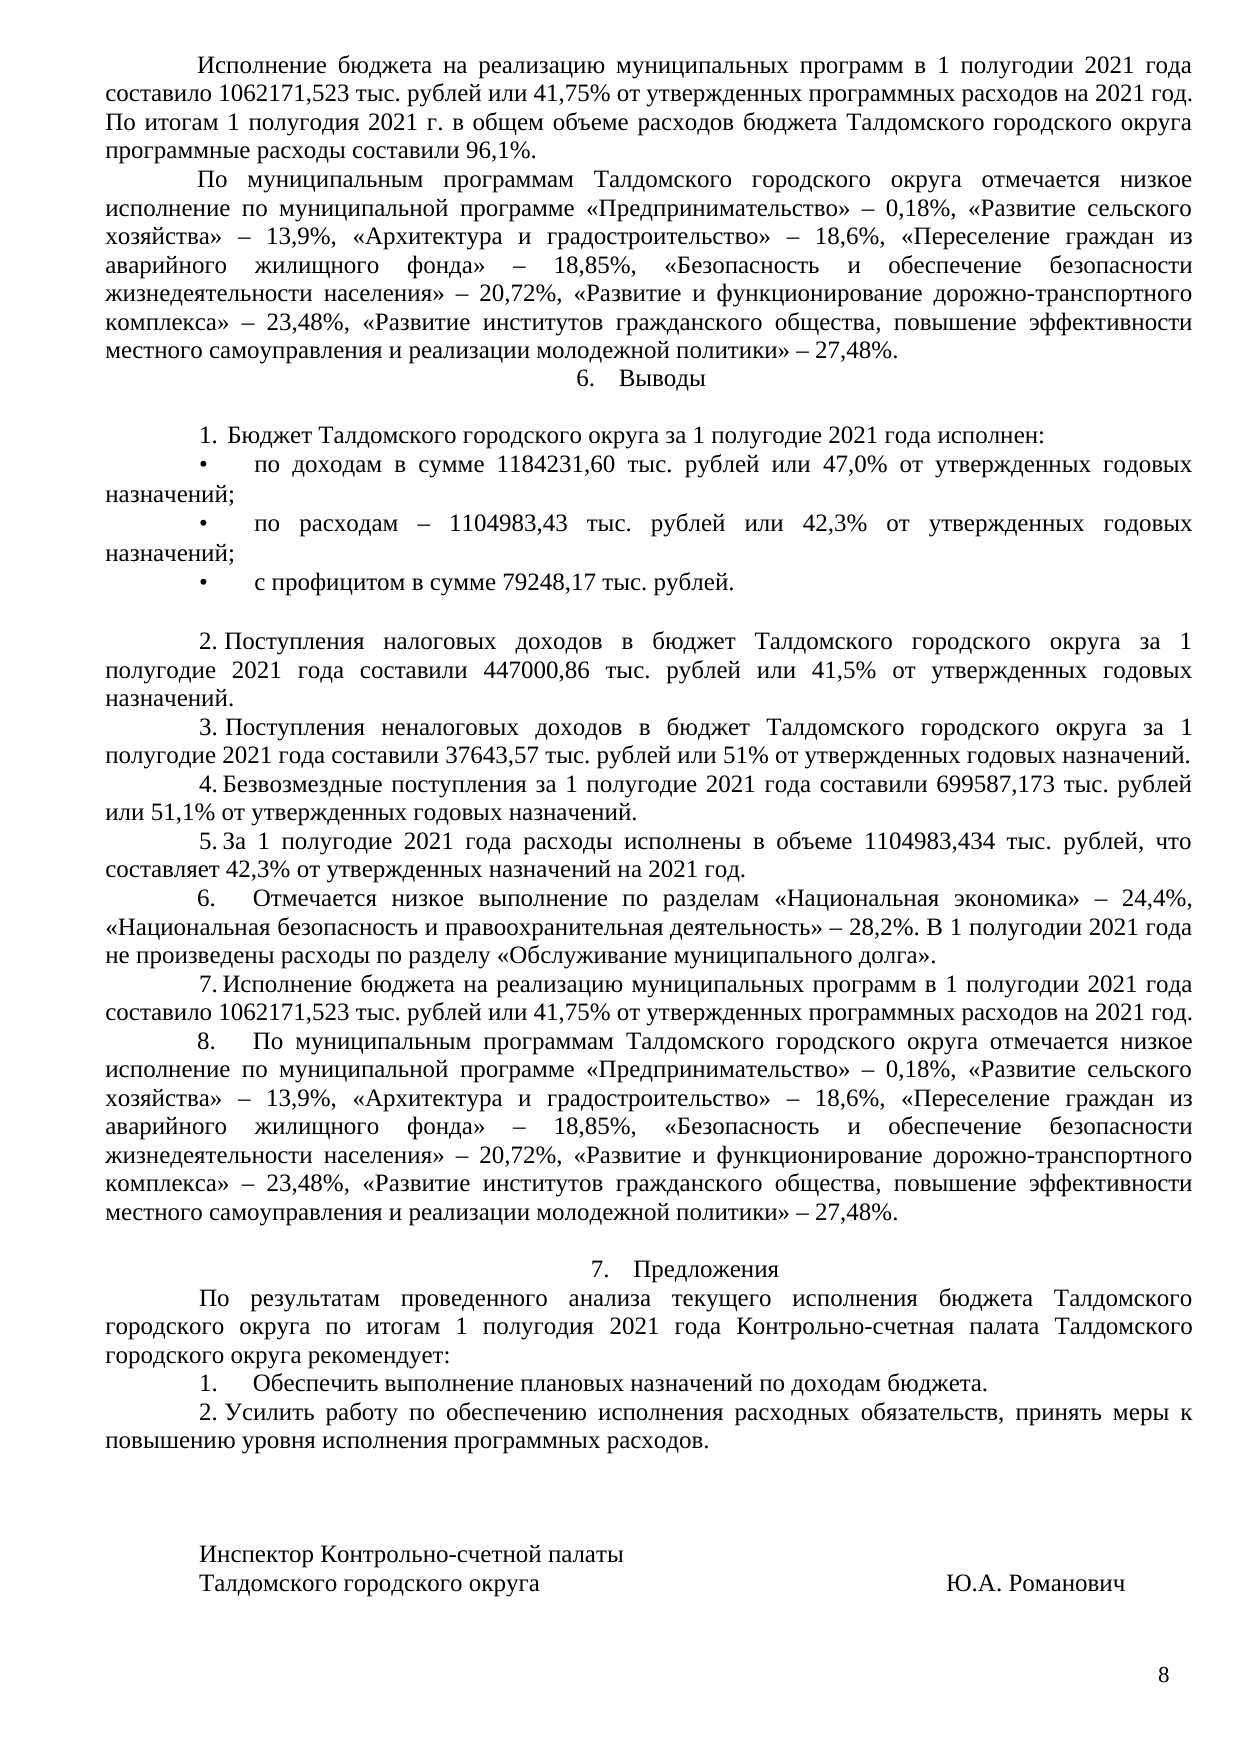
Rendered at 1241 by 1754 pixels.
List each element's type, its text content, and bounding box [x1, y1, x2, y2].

list Поступления неналоговых доходов в бюджет Талдомского городского округа за 1 полугодие 2021 года составили 37643,57 тыс. рублей или 51% от утвержденных годовых назначений. [105, 712, 1193, 769]
list Предложения [591, 1255, 1193, 1283]
list по расходам – 1104983,43 тыс. рублей или 42,3% от утвержденных годовых назначений; [105, 508, 1193, 567]
text Талдомского городского округа Ю.А. Романович [199, 1569, 1193, 1597]
list Усилить работу по обеспечению исполнения расходных обязательств, принять меры к повышению уровня исполнения программных расходов. [105, 1397, 1193, 1454]
list с профицитом в сумме 79248,17 тыс. рублей. [105, 567, 1193, 597]
list Выводы [576, 364, 1193, 392]
list Поступления налоговых доходов в бюджет Талдомского городского округа за 1 полугодие 2021 года составили 447000,86 тыс. рублей или 41,5% от утвержденных годовых назначений. [105, 627, 1193, 712]
text Исполнение бюджета на реализацию муниципальных программ в 1 полугодии 2021 года составило 1062171,523 тыс. рублей или 41,75% от утвержденных программных расходов на 2021 год. По итогам 1 полугодия 2021 г. в общем объеме расходов бюджета Талдомского городского округа программные расходы составили 96,1%. [105, 51, 1193, 165]
list Безвозмездные поступления за 1 полугодие 2021 года составили 699587,173 тыс. рублей или 51,1% от утвержденных годовых назначений. [105, 769, 1193, 827]
text По муниципальным программам Талдомского городского округа отмечается низкое исполнение по муниципальной программе «Предпринимательство» – 0,18%, «Развитие сельского хозяйства» – 13,9%, «Архитектура и градостроительство» – 18,6%, «Переселение граждан из аварийного жилищного фонда» – 18,85%, «Безопасность и обеспечение безопасности жизнедеятельности населения» – 20,72%, «Развитие и функционирование дорожно-транспортного комплекса» – 23,48%, «Развитие институтов гражданского общества, повышение эффективности местного самоуправления и реализации молодежной политики» – 27,48%. [105, 165, 1193, 364]
list Обеспечить выполнение плановых назначений по доходам бюджета. [105, 1369, 1193, 1397]
list Исполнение бюджета на реализацию муниципальных программ в 1 полугодии 2021 года составило 1062171,523 тыс. рублей или 41,75% от утвержденных программных расходов на 2021 год. [105, 969, 1193, 1026]
list Бюджет Талдомского городского округа за 1 полугодие 2021 года исполнен: [105, 420, 1193, 449]
list Отмечается низкое выполнение по разделам «Национальная экономика» – 24,4%, «Национальная безопасность и правоохранительная деятельность» – 28,2%. В 1 полугодии 2021 года не произведены расходы по разделу «Обслуживание муниципального долга». [105, 884, 1193, 969]
text Инспектор Контрольно-счетной палаты [199, 1540, 1193, 1569]
list по доходам в сумме 1184231,60 тыс. рублей или 47,0% от утвержденных годовых назначений; [105, 449, 1193, 508]
text По результатам проведенного анализа текущего исполнения бюджета Талдомского городского округа по итогам 1 полугодия 2021 года Контрольно-счетная палата Талдомского городского округа рекомендует: [105, 1283, 1193, 1369]
list По муниципальным программам Талдомского городского округа отмечается низкое исполнение по муниципальной программе «Предпринимательство» – 0,18%, «Развитие сельского хозяйства» – 13,9%, «Архитектура и градостроительство» – 18,6%, «Переселение граждан из аварийного жилищного фонда» – 18,85%, «Безопасность и обеспечение безопасности жизнедеятельности населения» – 20,72%, «Развитие и функционирование дорожно-транспортного комплекса» – 23,48%, «Развитие институтов гражданского общества, повышение эффективности местного самоуправления и реализации молодежной политики» – 27,48%. [105, 1026, 1193, 1226]
list За 1 полугодие 2021 года расходы исполнены в объеме 1104983,434 тыс. рублей, что составляет 42,3% от утвержденных назначений на 2021 год. [105, 827, 1193, 884]
